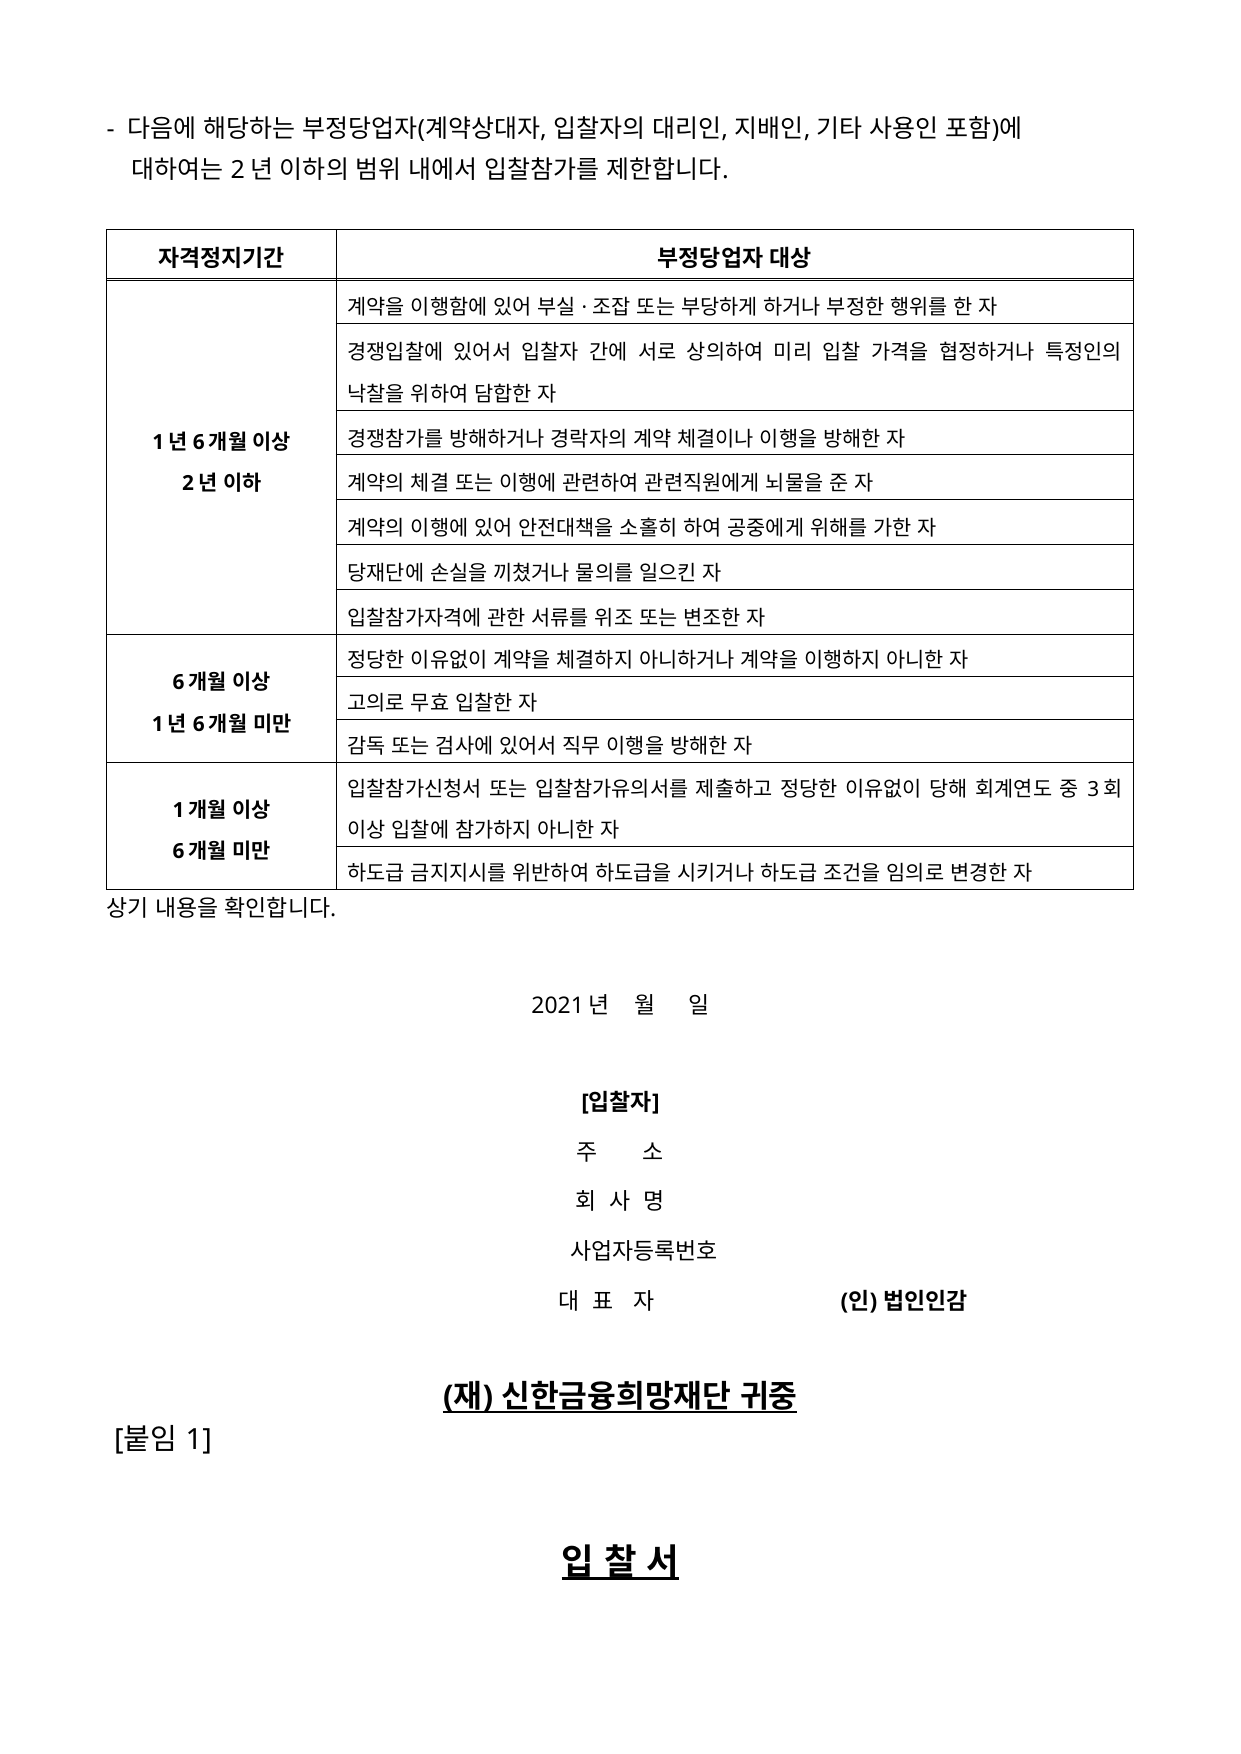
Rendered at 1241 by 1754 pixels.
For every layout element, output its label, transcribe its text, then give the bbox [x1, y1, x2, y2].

text 주 소 [106, 1133, 1134, 1167]
text [입찰자] [106, 1083, 1134, 1117]
text 대 표 자 (인) 법인인감 [106, 1283, 1134, 1316]
table_cell 계약의 이행에 있어 안전대책을 소홀히 하여 공중에게 위해를 가한 자 [337, 500, 1133, 544]
table_cell 입찰참가자격에 관한 서류를 위조 또는 변조한 자 [337, 590, 1133, 633]
text [붙임 1] [106, 1416, 1134, 1458]
table_cell 경쟁입찰에 있어서 입찰자 간에 서로 상의하여 미리 입찰 가격을 협정하거나 특정인의 낙찰을 위하여 담합한 자 [337, 324, 1133, 409]
text 대하여는 2년 이하의 범위 내에서 입찰참가를 제한합니다. [106, 146, 1134, 187]
table_cell 정당한 이유없이 계약을 체결하지 아니하거나 계약을 이행하지 아니한 자 [337, 635, 1133, 676]
table_cell 계약을 이행함에 있어 부실 · 조잡 또는 부당하게 하거나 부정한 행위를 한 자 [337, 281, 1133, 323]
text 입 찰 서 [106, 1541, 1134, 1583]
text - 다음에 해당하는 부정당업자(계약상대자, 입찰자의 대리인, 지배인, 기타 사용인 포함)에 [106, 104, 1134, 146]
table_cell 경쟁참가를 방해하거나 경락자의 계약 체결이나 이행을 방해한 자 [337, 411, 1133, 454]
table_header 자격정지기간 [107, 230, 336, 278]
table_cell 입찰참가신청서 또는 입찰참가유의서를 제출하고 정당한 이유없이 당해 회계연도 중 3회 이상 입찰에 참가하지 아니한 자 [337, 763, 1133, 846]
text 상기 내용을 확인합니다. [106, 890, 1134, 923]
text 사업자등록번호 [106, 1233, 1134, 1266]
table_cell 감독 또는 검사에 있어서 직무 이행을 방해한 자 [337, 720, 1133, 762]
table_cell 1년 6개월 이상 2년 이하 [107, 281, 336, 633]
table_cell 하도급 금지지시를 위반하여 하도급을 시키거나 하도급 조건을 임의로 변경한 자 [337, 847, 1133, 889]
table_header 부정당업자 대상 [337, 230, 1133, 278]
text 2021년 월 일 [106, 987, 1134, 1020]
text 회 사 명 [106, 1183, 1134, 1216]
table_cell 6개월 이상 1년 6개월 미만 [107, 635, 336, 762]
table_cell 계약의 체결 또는 이행에 관련하여 관련직원에게 뇌물을 준 자 [337, 455, 1133, 499]
table_cell 1개월 이상 6개월 미만 [107, 763, 336, 889]
table_cell 고의로 무효 입찰한 자 [337, 677, 1133, 719]
table_cell 당재단에 손실을 끼쳤거나 물의를 일으킨 자 [337, 545, 1133, 589]
text (재) 신한금융희망재단 귀중 [106, 1374, 1134, 1416]
